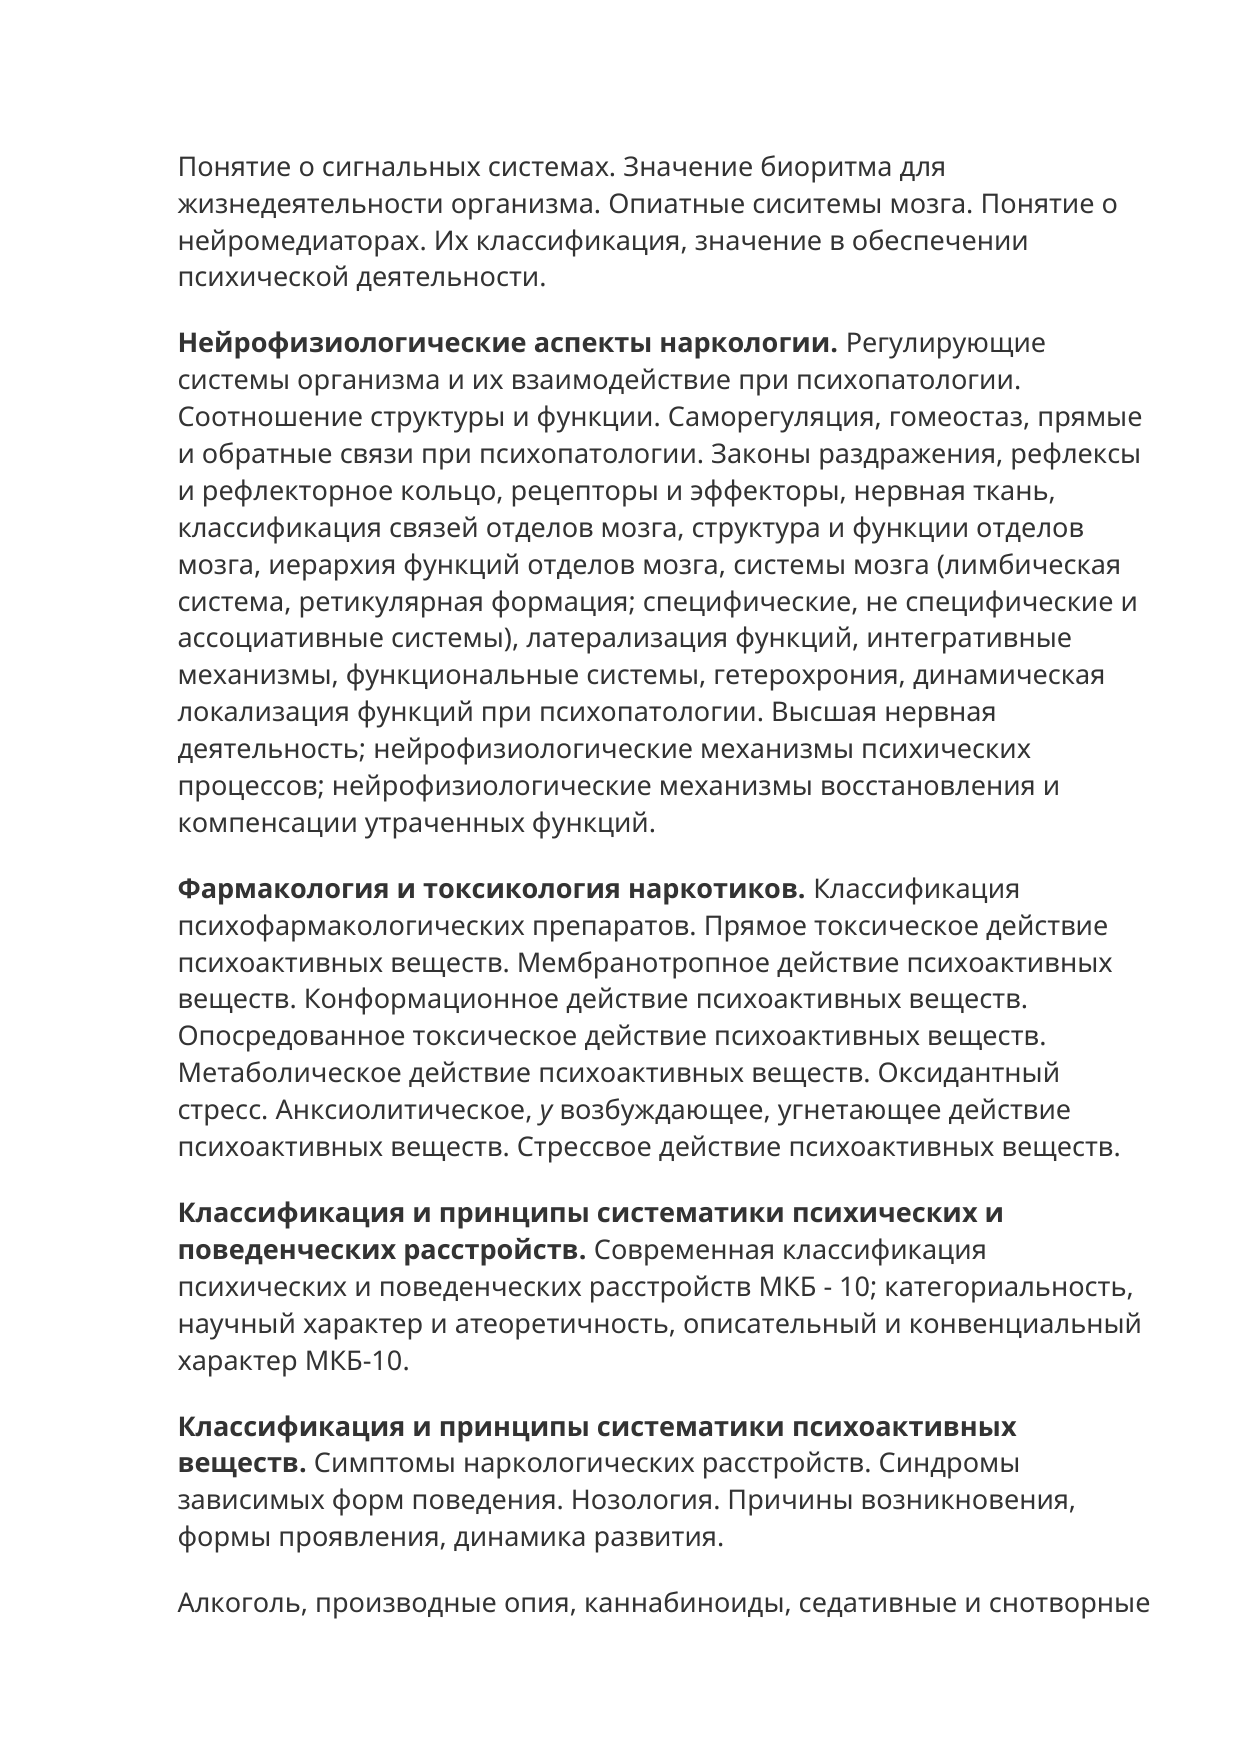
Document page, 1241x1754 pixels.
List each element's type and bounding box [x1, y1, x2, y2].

table_cell [177, 118, 1152, 1621]
